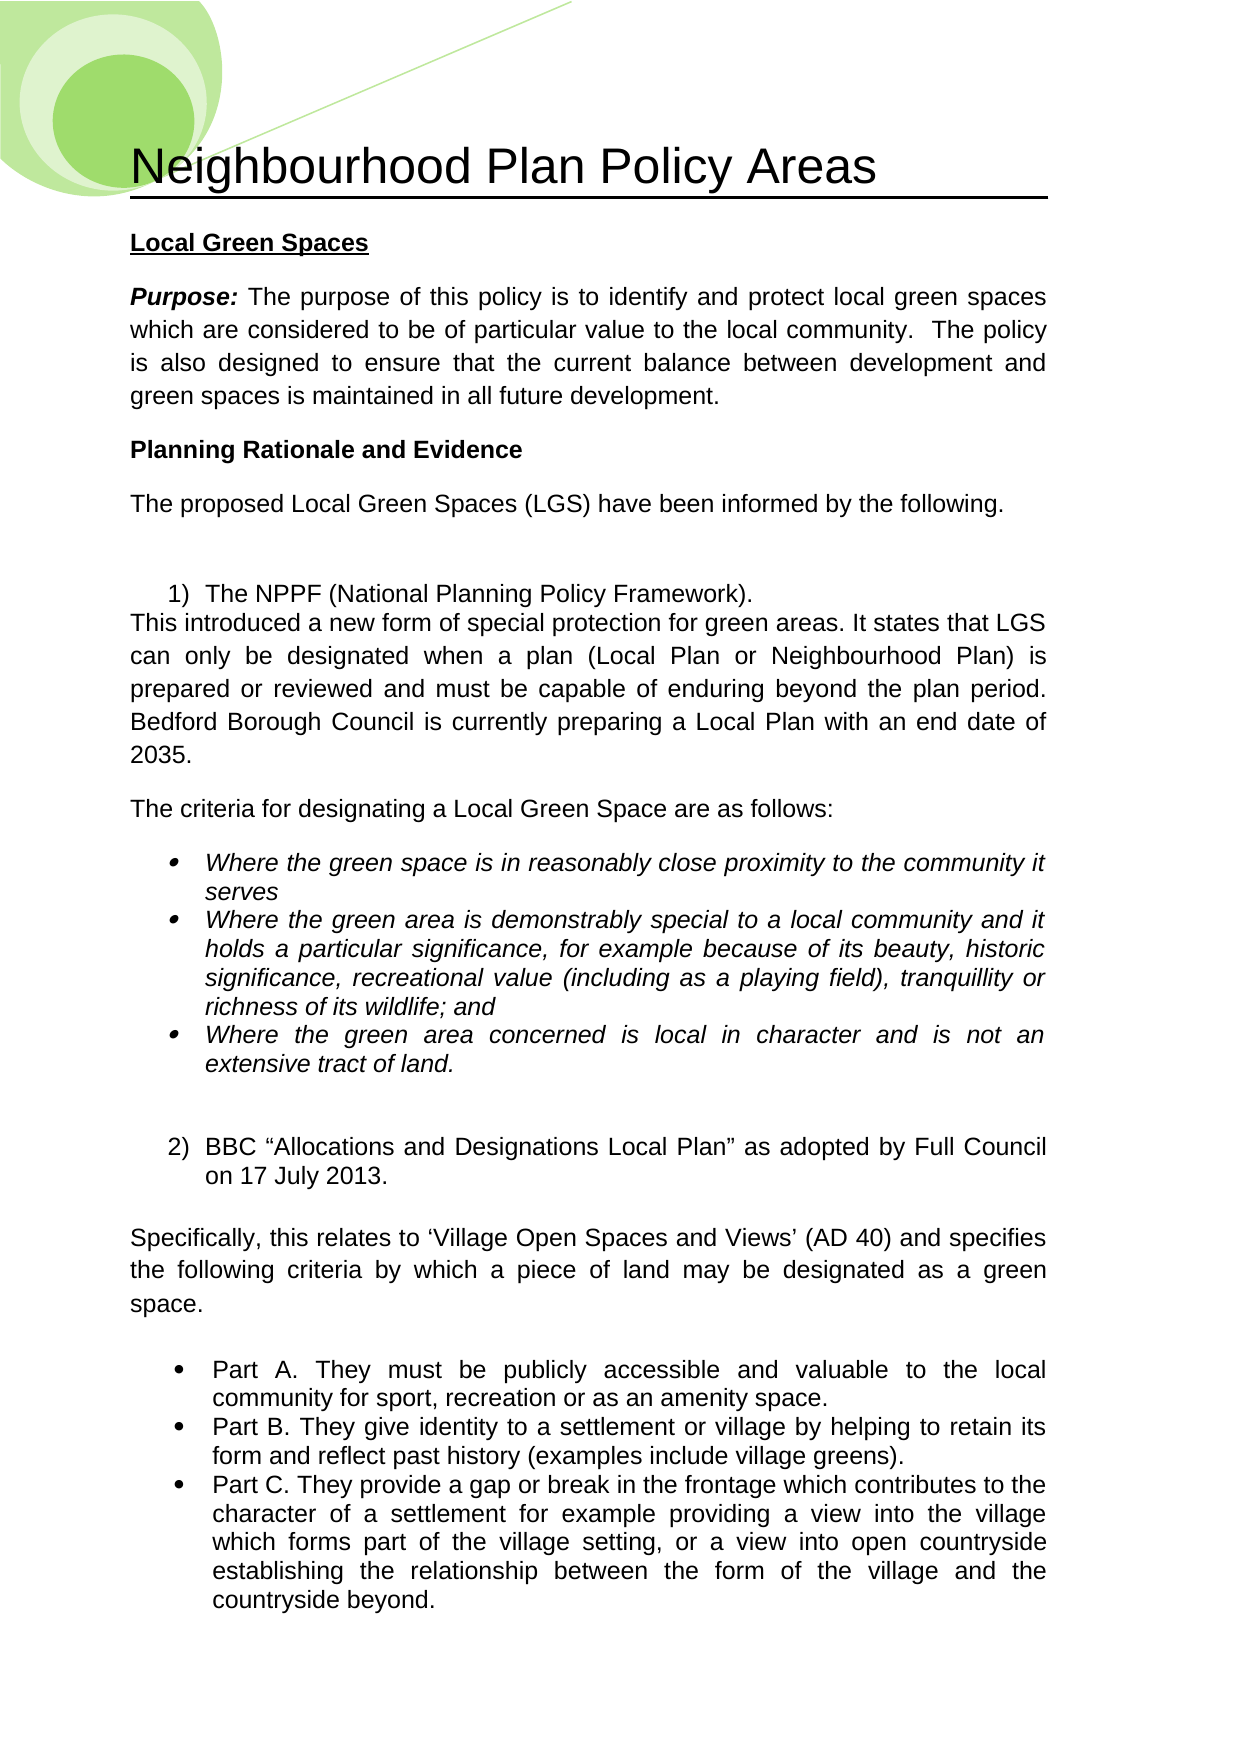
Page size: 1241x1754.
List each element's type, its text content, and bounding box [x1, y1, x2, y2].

list Specifically, this relates to ‘Village Open Spaces and Views’ (AD 40) and specifies the following criteria by which a piece of land may be designated as a green space. [130, 1222, 1048, 1317]
list Where the green area concerned is local in character and is not an extensive tract of land. [167, 1021, 1048, 1078]
text Local Green Spaces [130, 228, 1048, 257]
list Part C. They provide a gap or break in the frontage which contributes to the character of a settlement for example providing a view into the village which forms part of the village setting, or a view into open countryside establishing the relationship between the form of the village and the countryside beyond. [174, 1470, 1048, 1614]
text The proposed Local Green Spaces (LGS) have been informed by the following. [130, 489, 1048, 554]
list Where the green space is in reasonably close proximity to the community it serves [167, 848, 1048, 905]
text This introduced a new form of special protection for green areas. It states that LGS can only be designated when a plan (Local Plan or Neighbourhood Plan) is prepared or reviewed and must be capable of enduring beyond the plan period. Bedford Borough Council is currently preparing a Local Plan with an end date of 2035. [130, 608, 1048, 769]
list Part B. They give identity to a settlement or village by helping to retain its form and reflect past history (examples include village greens). [174, 1412, 1048, 1470]
list Where the green area is demonstrably special to a local community and it holds a particular significance, for example because of its beauty, historic significance, recreational value (including as a playing field), tranquillity or richness of its wildlife; and [167, 905, 1048, 1021]
list The NPPF (National Planning Policy Framework). [167, 579, 1048, 608]
text The criteria for designating a Local Green Space are as follows: [130, 794, 1048, 823]
text Planning Rationale and Evidence [130, 435, 1048, 464]
list BBC “Allocations and Designations Local Plan” as adopted by Full Council on 17 July 2013. [167, 1132, 1048, 1189]
text Purpose: The purpose of this policy is to identify and protect local green spaces which are considered to be of particular value to the local community. The policy is also designed to ensure that the current balance between development and green spaces is maintained in all future development. [130, 282, 1048, 410]
text Neighbourhood Plan Policy Areas [130, 136, 1048, 196]
list Part A. They must be publicly accessible and valuable to the local community for sport, recreation or as an amenity space. [174, 1354, 1048, 1412]
